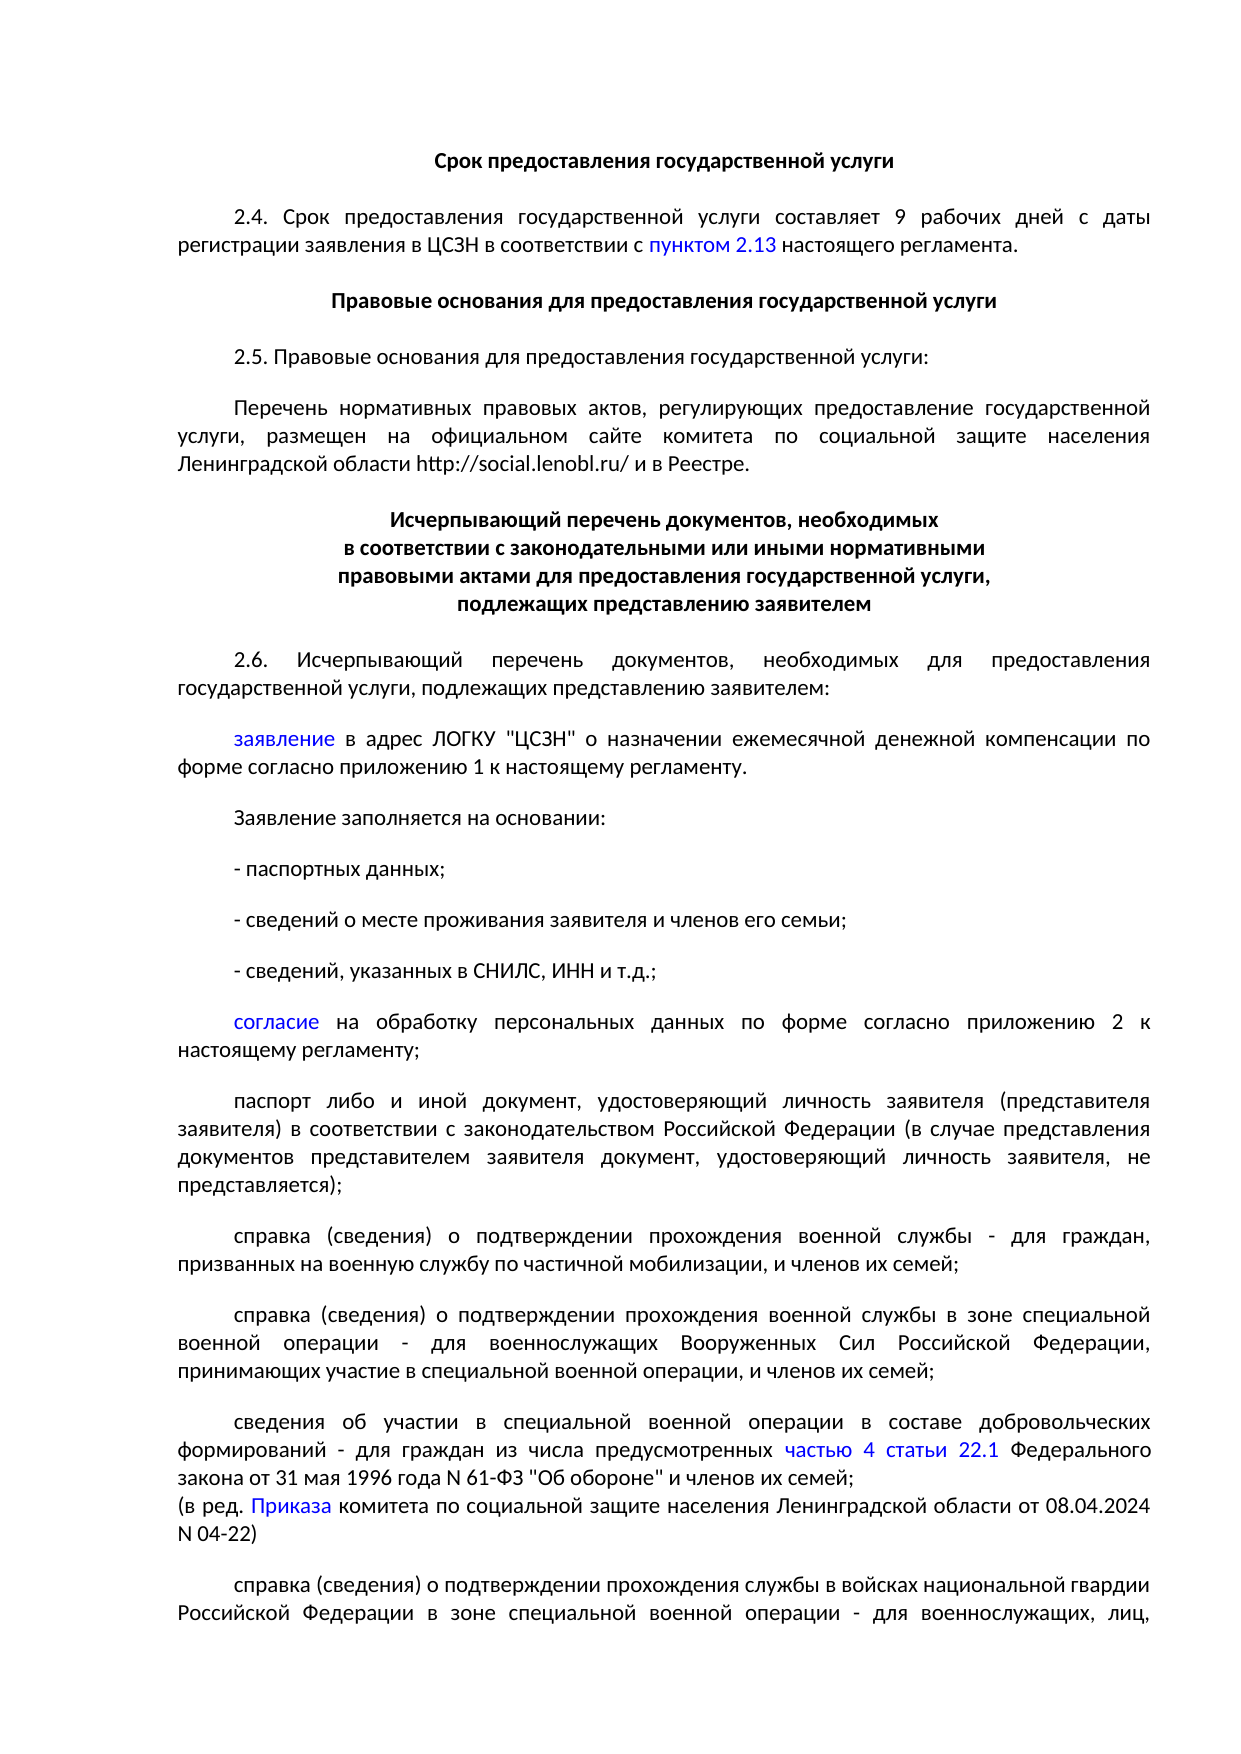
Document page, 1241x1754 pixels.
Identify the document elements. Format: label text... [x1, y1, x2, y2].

title в соответствии с законодательными или иными нормативными [177, 533, 1152, 561]
text справка (сведения) о подтверждении прохождения военной службы - для граждан, призванных на военную службу по частичной мобилизации, и членов их семей; [177, 1221, 1152, 1277]
title Правовые основания для предоставления государственной услуги [177, 286, 1152, 314]
text - сведений, указанных в СНИЛС, ИНН и т.д.; [177, 956, 1152, 984]
text справка (сведения) о подтверждении прохождения военной службы в зоне специальной военной операции - для военнослужащих Вооруженных Сил Российской Федерации, принимающих участие в специальной военной операции, и членов их семей; [177, 1300, 1152, 1384]
text - паспортных данных; [177, 854, 1152, 882]
text сведения об участии в специальной военной операции в составе добровольческих формирований - для граждан из числа предусмотренных частью 4 статьи 22.1 Федерального закона от 31 мая 1996 года N 61-ФЗ "Об обороне" и членов их семей; [177, 1407, 1152, 1491]
text заявление в адрес ЛОГКУ "ЦСЗН" о назначении ежемесячной денежной компенсации по форме согласно приложению 1 к настоящему регламенту. [177, 724, 1152, 780]
text 2.6. Исчерпывающий перечень документов, необходимых для предоставления государственной услуги, подлежащих представлению заявителем: [177, 645, 1152, 701]
text Заявление заполняется на основании: [177, 803, 1152, 831]
text паспорт либо и иной документ, удостоверяющий личность заявителя (представителя заявителя) в соответствии с законодательством Российской Федерации (в случае представления документов представителем заявителя документ, удостоверяющий личность заявителя, не представляется); [177, 1086, 1152, 1198]
text - сведений о месте проживания заявителя и членов его семьи; [177, 905, 1152, 933]
text (в ред. Приказа комитета по социальной защите населения Ленинградской области от 08.04.2024 N 04-22) [177, 1491, 1152, 1547]
text Перечень нормативных правовых актов, регулирующих предоставление государственной услуги, размещен на официальном сайте комитета по социальной защите населения Ленинградской области http://social.lenobl.ru/ и в Реестре. [177, 393, 1152, 477]
text 2.4. Срок предоставления государственной услуги составляет 9 рабочих дней с даты регистрации заявления в ЦСЗН в соответствии с пунктом 2.13 настоящего регламента. [177, 202, 1152, 258]
text 2.5. Правовые основания для предоставления государственной услуги: [177, 342, 1152, 370]
title Срок предоставления государственной услуги [177, 146, 1152, 174]
text согласие на обработку персональных данных по форме согласно приложению 2 к настоящему регламенту; [177, 1007, 1152, 1063]
title правовыми актами для предоставления государственной услуги, [177, 561, 1152, 589]
title Исчерпывающий перечень документов, необходимых [177, 505, 1152, 533]
title подлежащих представлению заявителем [177, 589, 1152, 617]
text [177, 1570, 1152, 1626]
